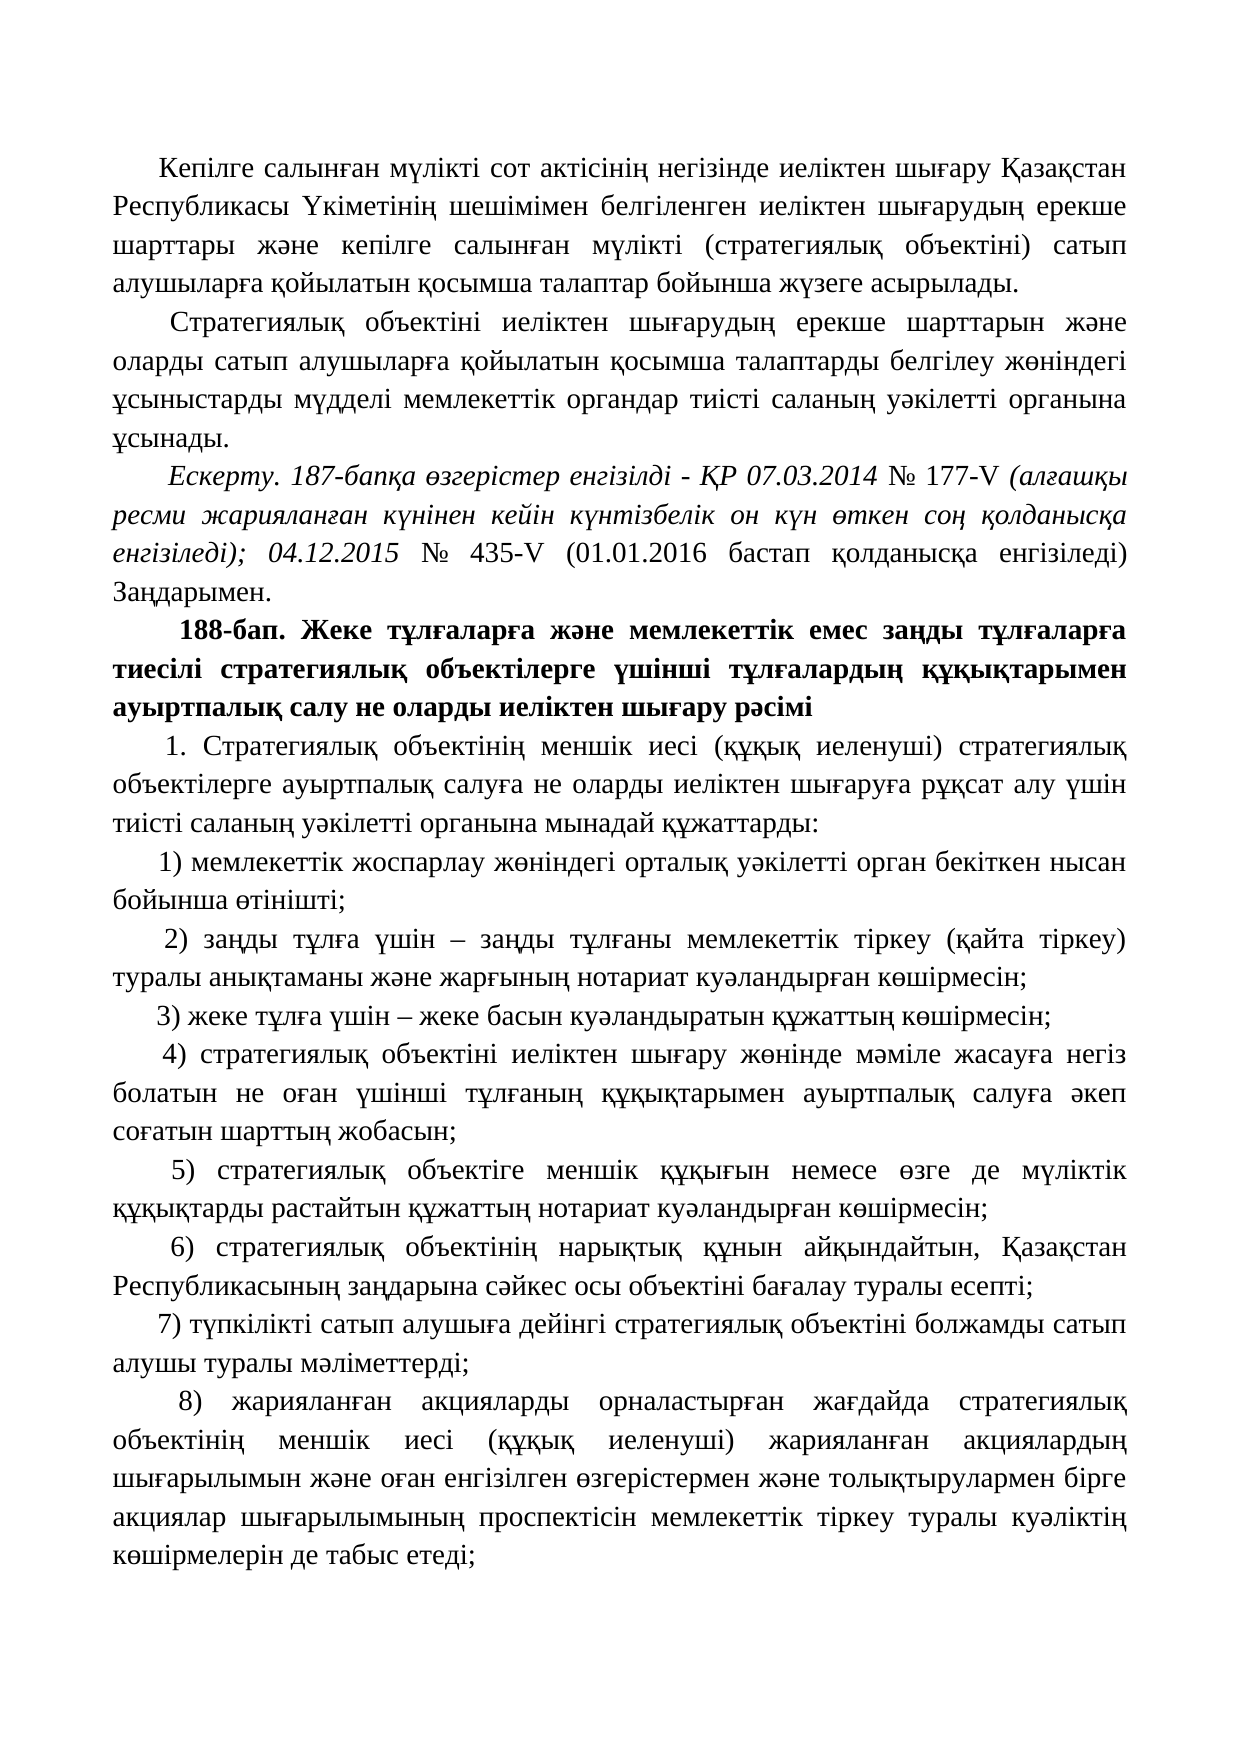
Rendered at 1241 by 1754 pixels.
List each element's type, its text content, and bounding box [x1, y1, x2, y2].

text 1. Стратегиялық объектінің меншік иесі (құқық иеленуші) стратегиялық объектілерге ауыртпалық салуға не оларды иеліктен шығаруға рұқсат алу үшін тиісті саланың уәкілетті органына мынадай құжаттарды: [112, 728, 1128, 839]
text Ескерту. 187-бапқа өзгерістер енгізілді - ҚР 07.03.2014 № 177-V (алғашқы ресми жарияланған күнінен кейін күнтізбелік он күн өткен соң қолданысқа енгізіледі); 04.12.2015 № 435-V (01.01.2016 бастап қолданысқа енгізіледі) Заңдарымен. [112, 458, 1128, 607]
text 1) мемлекеттік жоспарлау жөніндегі орталық уәкілетті орган бекіткен нысан бойынша өтінішті; [112, 844, 1128, 916]
text 7) түпкілікті сатып алушыға дейінгі стратегиялық объектіні болжамды сатып алушы туралы мәліметтерді; [112, 1306, 1128, 1378]
text 8) жарияланған акцияларды орналастырған жағдайда стратегиялық объектінің меншік иесі (құқық иеленуші) жарияланған акциялардың шығарылымын және оған енгізілген өзгерістермен және толықтырулармен бірге акциялар шығарылымының проспектісін мемлекеттік тіркеу туралы куәліктің көшірмелерін де табыс етеді; [112, 1383, 1128, 1571]
text 4) стратегиялық объектіні иеліктен шығару жөнінде мәміле жасауға негіз болатын не оған үшінші тұлғаның құқықтарымен ауыртпалық салуға әкеп соғатын шарттың жобасын; [112, 1036, 1128, 1147]
text Стратегиялық объектіні иеліктен шығарудың ерекше шарттарын және оларды сатып алушыларға қойылатын қосымша талаптарды белгілеу жөніндегі ұсыныстарды мүдделі мемлекеттік органдар тиісті саланың уәкілетті органына ұсынады. [112, 304, 1128, 453]
text Кепілге салынған мүлікті сот актісінің негізінде иеліктен шығару Қазақстан Республикасы Үкіметінің шешімімен белгіленген иеліктен шығарудың ерекше шарттары және кепілге салынған мүлікті (стратегиялық объектіні) сатып алушыларға қойылатын қосымша талаптар бойынша жүзеге асырылады. [112, 150, 1128, 299]
text 3) жеке тұлға үшін – жеке басын куәландыратын құжаттың көшірмесін; [112, 998, 1128, 1031]
text 6) стратегиялық объектінің нарықтық құнын айқындайтын, Қазақстан Республикасының заңдарына сәйкес осы объектіні бағалау туралы есепті; [112, 1229, 1128, 1301]
text 5) стратегиялық объектіге меншік құқығын немесе өзге де мүліктік құқықтарды растайтын құжаттың нотариат куәландырған көшірмесін; [112, 1152, 1128, 1224]
text 188-бап. Жеке тұлғаларға және мемлекеттік емес заңды тұлғаларға тиесілі стратегиялық объектілерге үшінші тұлғалардың құқықтарымен ауыртпалық салу не оларды иеліктен шығару рәсімі [112, 612, 1128, 723]
text 2) заңды тұлға үшiн – заңды тұлғаны мемлекеттiк тiркеу (қайта тіркеу) туралы анықтаманы және жарғының нотариат куәландырған көшiрмесiн; [112, 921, 1128, 993]
